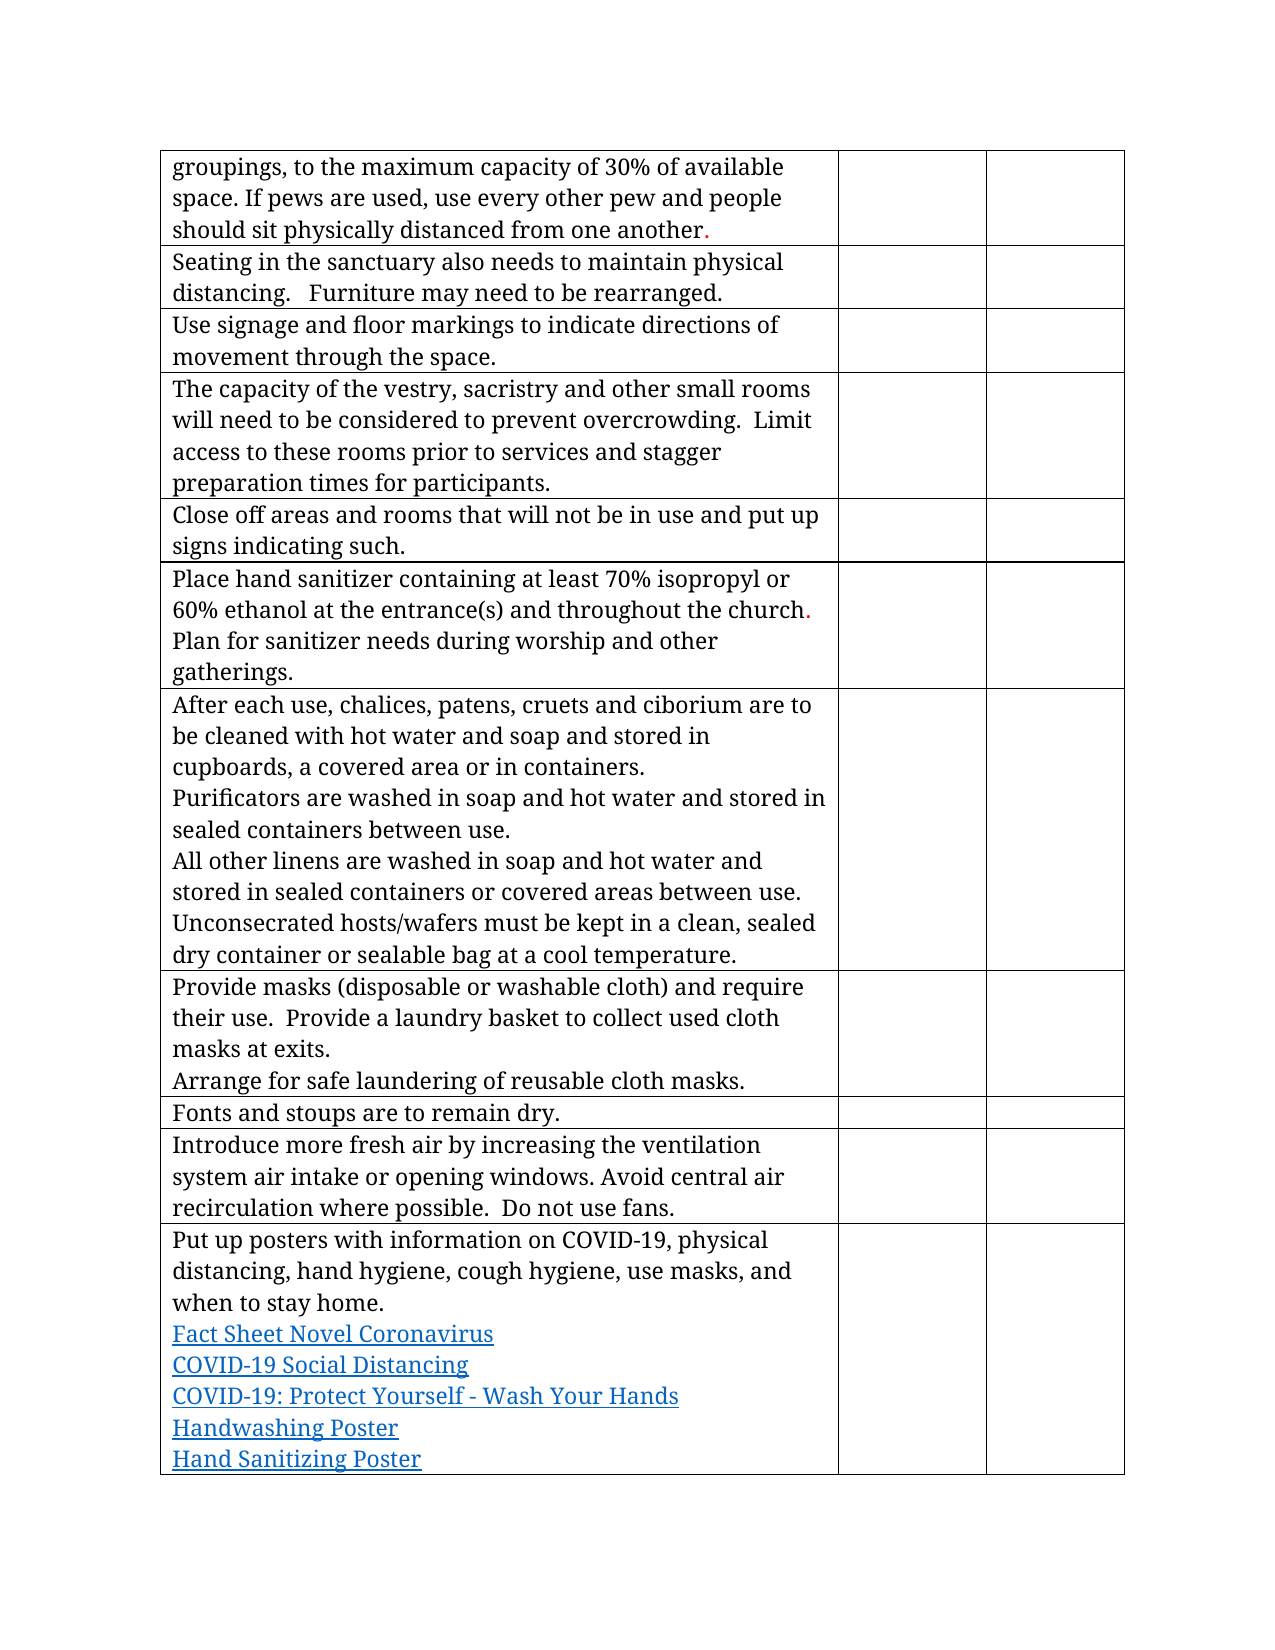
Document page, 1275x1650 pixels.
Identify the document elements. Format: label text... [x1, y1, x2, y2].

table_cell [987, 151, 1124, 245]
table_cell Place hand sanitizer containing at least 70% isopropyl or 60% ethanol at the entrance(s) and throughout the church. Plan for sanitizer needs during worship and other gatherings. [161, 563, 838, 687]
table_cell [987, 563, 1124, 687]
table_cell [161, 1224, 838, 1474]
table_cell [987, 971, 1124, 1096]
table_cell Seating in the sanctuary also needs to maintain physical distancing. Furniture may need to be rearranged. [161, 246, 838, 308]
table_cell [987, 499, 1124, 561]
table_cell [839, 373, 986, 498]
table_cell Fonts and stoups are to remain dry. [161, 1097, 838, 1128]
table_cell [839, 1097, 986, 1128]
table_cell [987, 689, 1124, 970]
table_cell Close off areas and rooms that will not be in use and put up signs indicating such. [161, 499, 838, 561]
table_cell [987, 246, 1124, 308]
table_cell [987, 1224, 1124, 1474]
table_cell Use signage and floor markings to indicate directions of movement through the space. [161, 309, 838, 372]
table_cell Provide masks (disposable or washable cloth) and require their use. Provide a laundry basket to collect used cloth masks at exits. Arrange for safe laundering of reusable cloth masks. [161, 971, 838, 1096]
table_cell [839, 151, 986, 245]
table_cell [839, 971, 986, 1096]
table_cell [839, 309, 986, 372]
table_cell [839, 499, 986, 561]
table_cell [839, 246, 986, 308]
table_cell [987, 1129, 1124, 1223]
table_cell [839, 689, 986, 970]
table_cell [987, 1097, 1124, 1128]
table_cell [987, 309, 1124, 372]
table_cell [839, 1224, 986, 1474]
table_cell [161, 151, 838, 245]
table_cell After each use, chalices, patens, cruets and ciborium are to be cleaned with hot water and soap and stored in cupboards, a covered area or in containers. Purificators are washed in soap and hot water and stored in sealed containers between use. All other linens are washed in soap and hot water and stored in sealed containers or covered areas between use. Unconsecrated hosts/wafers must be kept in a clean, sealed dry container or sealable bag at a cool temperature. [161, 689, 838, 970]
table_cell The capacity of the vestry, sacristry and other small rooms will need to be considered to prevent overcrowding. Limit access to these rooms prior to services and stagger preparation times for participants. [161, 373, 838, 498]
table_cell [987, 373, 1124, 498]
table_cell [839, 1129, 986, 1223]
table_cell [839, 563, 986, 687]
table_cell Introduce more fresh air by increasing the ventilation system air intake or opening windows. Avoid central air recirculation where possible. Do not use fans. [161, 1129, 838, 1223]
